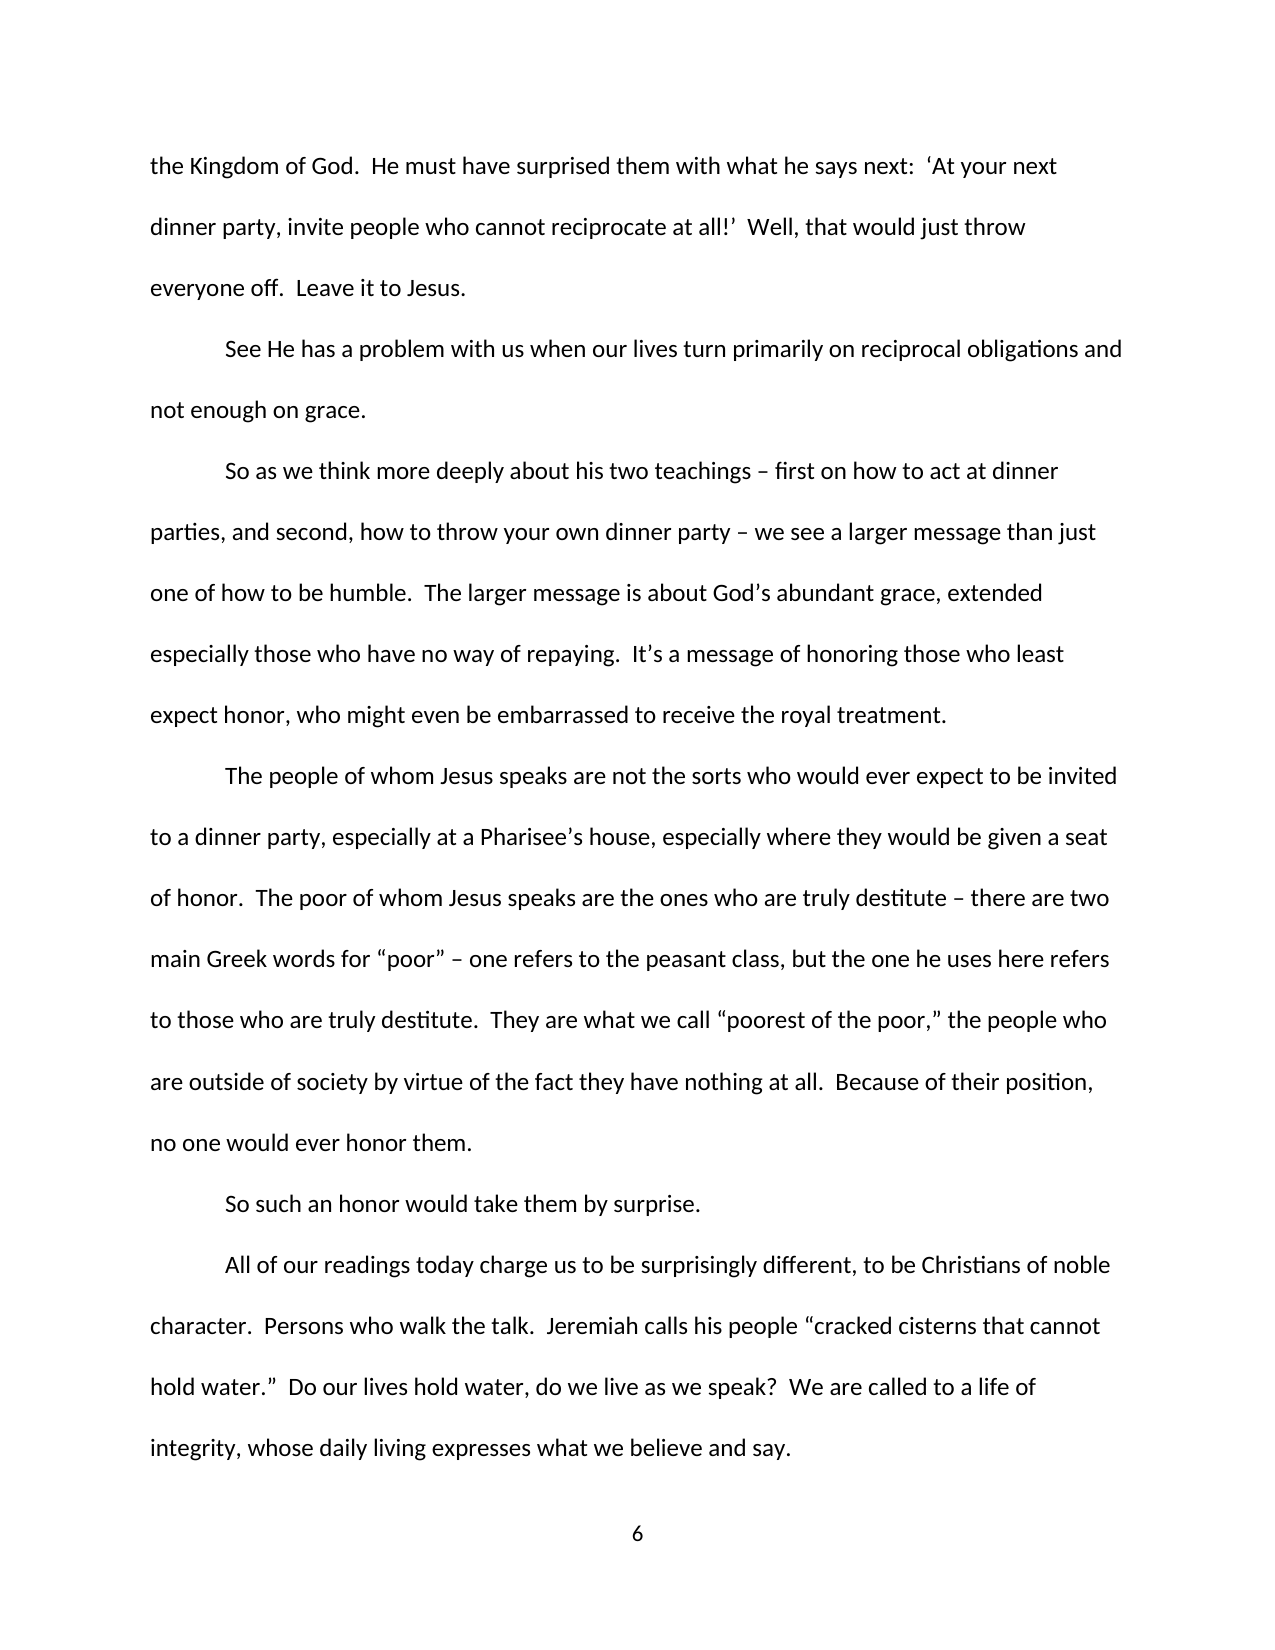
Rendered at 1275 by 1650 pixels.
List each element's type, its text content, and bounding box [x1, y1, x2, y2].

text So as we think more deeply about his two teachings – first on how to act at dinner parties, and second, how to throw your own dinner party – we see a larger message than just one of how to be humble. The larger message is about God’s abundant grace, extended especially those who have no way of repaying. It’s a message of honoring those who least expect honor, who might even be embarrassed to receive the royal treatment. [150, 455, 1125, 730]
text All of our readings today charge us to be surprisingly different, to be Christians of noble character. Persons who walk the talk. Jeremiah calls his people “cracked cisterns that cannot hold water.” Do our lives hold water, do we live as we speak? We are called to a life of integrity, whose daily living expresses what we believe and say. [150, 1249, 1125, 1462]
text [150, 150, 1125, 303]
text So such an honor would take them by surprise. [150, 1188, 1125, 1218]
text See He has a problem with us when our lives turn primarily on reciprocal obligations and not enough on grace. [150, 333, 1125, 425]
text The people of whom Jesus speaks are not the sorts who would ever expect to be invited to a dinner party, especially at a Pharisee’s house, especially where they would be given a seat of honor. The poor of whom Jesus speaks are the ones who are truly destitute – there are two main Greek words for “poor” – one refers to the peasant class, but the one he uses here refers to those who are truly destitute. They are what we call “poorest of the poor,” the people who are outside of society by virtue of the fact they have nothing at all. Because of their position, no one would ever honor them. [150, 760, 1125, 1157]
